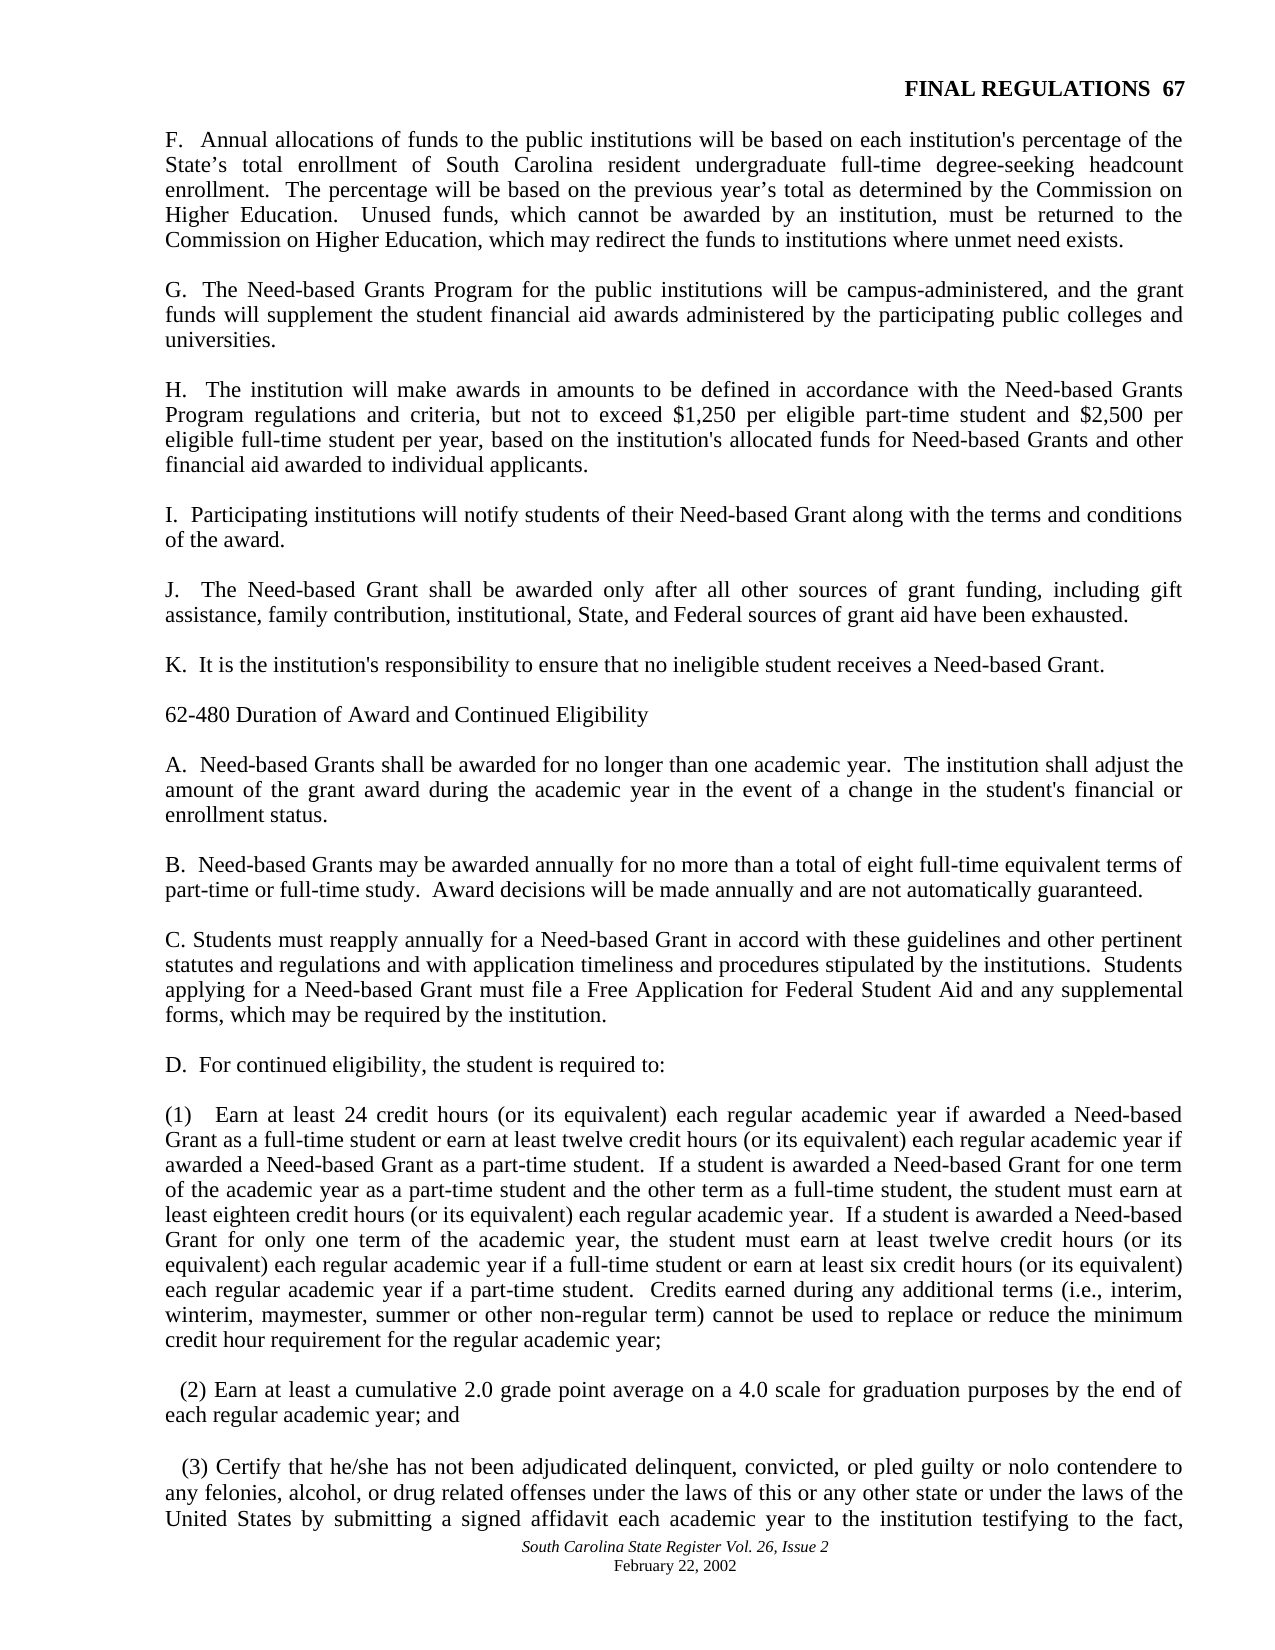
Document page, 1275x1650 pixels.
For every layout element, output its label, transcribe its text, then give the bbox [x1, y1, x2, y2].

list Annual allocations of funds to the public institutions will be based on each institution's percentage of the State’s total enrollment of South Carolina resident undergraduate full-time degree-seeking headcount enrollment. The percentage will be based on the previous year’s total as determined by the Commission on Higher Education. Unused funds, which cannot be awarded by an institution, must be returned to the Commission on Higher Education, which may redirect the funds to institutions where unmet need exists. [165, 128, 1185, 253]
text B. Need-based Grants may be awarded annually for no more than a total of eight full-time equivalent terms of part-time or full-time study. Award decisions will be made annually and are not automatically guaranteed. [165, 853, 1185, 903]
text (1) Earn at least 24 credit hours (or its equivalent) each regular academic year if awarded a Need-based Grant as a full-time student or earn at least twelve credit hours (or its equivalent) each regular academic year if awarded a Need-based Grant as a part-time student. If a student is awarded a Need-based Grant for one term of the academic year as a part-time student and the other term as a full-time student, the student must earn at least eighteen credit hours (or its equivalent) each regular academic year. If a student is awarded a Need-based Grant for only one term of the academic year, the student must earn at least twelve credit hours (or its equivalent) each regular academic year if a full-time student or earn at least six credit hours (or its equivalent) each regular academic year if a part-time student. Credits earned during any additional terms (i.e., interim, winterim, maymester, summer or other non-regular term) cannot be used to replace or reduce the minimum credit hour requirement for the regular academic year; [165, 1103, 1185, 1353]
text A. Need-based Grants shall be awarded for no longer than one academic year. The institution shall adjust the amount of the grant award during the academic year in the event of a change in the student's financial or enrollment status. [165, 753, 1185, 828]
text 62-480 Duration of Award and Continued Eligibility [165, 703, 1185, 728]
text D. For continued eligibility, the student is required to: [165, 1053, 1185, 1078]
list The Need-based Grants Program for the public institutions will be campus-administered, and the grant funds will supplement the student financial aid awards administered by the participating public colleges and universities. [165, 278, 1185, 353]
text J. The Need-based Grant shall be awarded only after all other sources of grant funding, including gift assistance, family contribution, institutional, State, and Federal sources of grant aid have been exhausted. [165, 578, 1185, 628]
text K. It is the institution's responsibility to ensure that no ineligible student receives a Need-based Grant. [165, 653, 1185, 678]
text (2) Earn at least a cumulative 2.0 grade point average on a 4.0 scale for graduation purposes by the end of each regular academic year; and [165, 1378, 1185, 1428]
text C. Students must reapply annually for a Need-based Grant in accord with these guidelines and other pertinent statutes and regulations and with application timeliness and procedures stipulated by the institutions. Students applying for a Need-based Grant must file a Free Application for Federal Student Aid and any supplemental forms, which may be required by the institution. [165, 928, 1185, 1028]
text I. Participating institutions will notify students of their Need-based Grant along with the terms and conditions of the award. [165, 503, 1185, 553]
text H. The institution will make awards in amounts to be defined in accordance with the Need-based Grants Program regulations and criteria, but not to exceed $1,250 per eligible part-time student and $2,500 per eligible full-time student per year, based on the institution's allocated funds for Need-based Grants and other financial aid awarded to individual applicants. [165, 378, 1185, 478]
